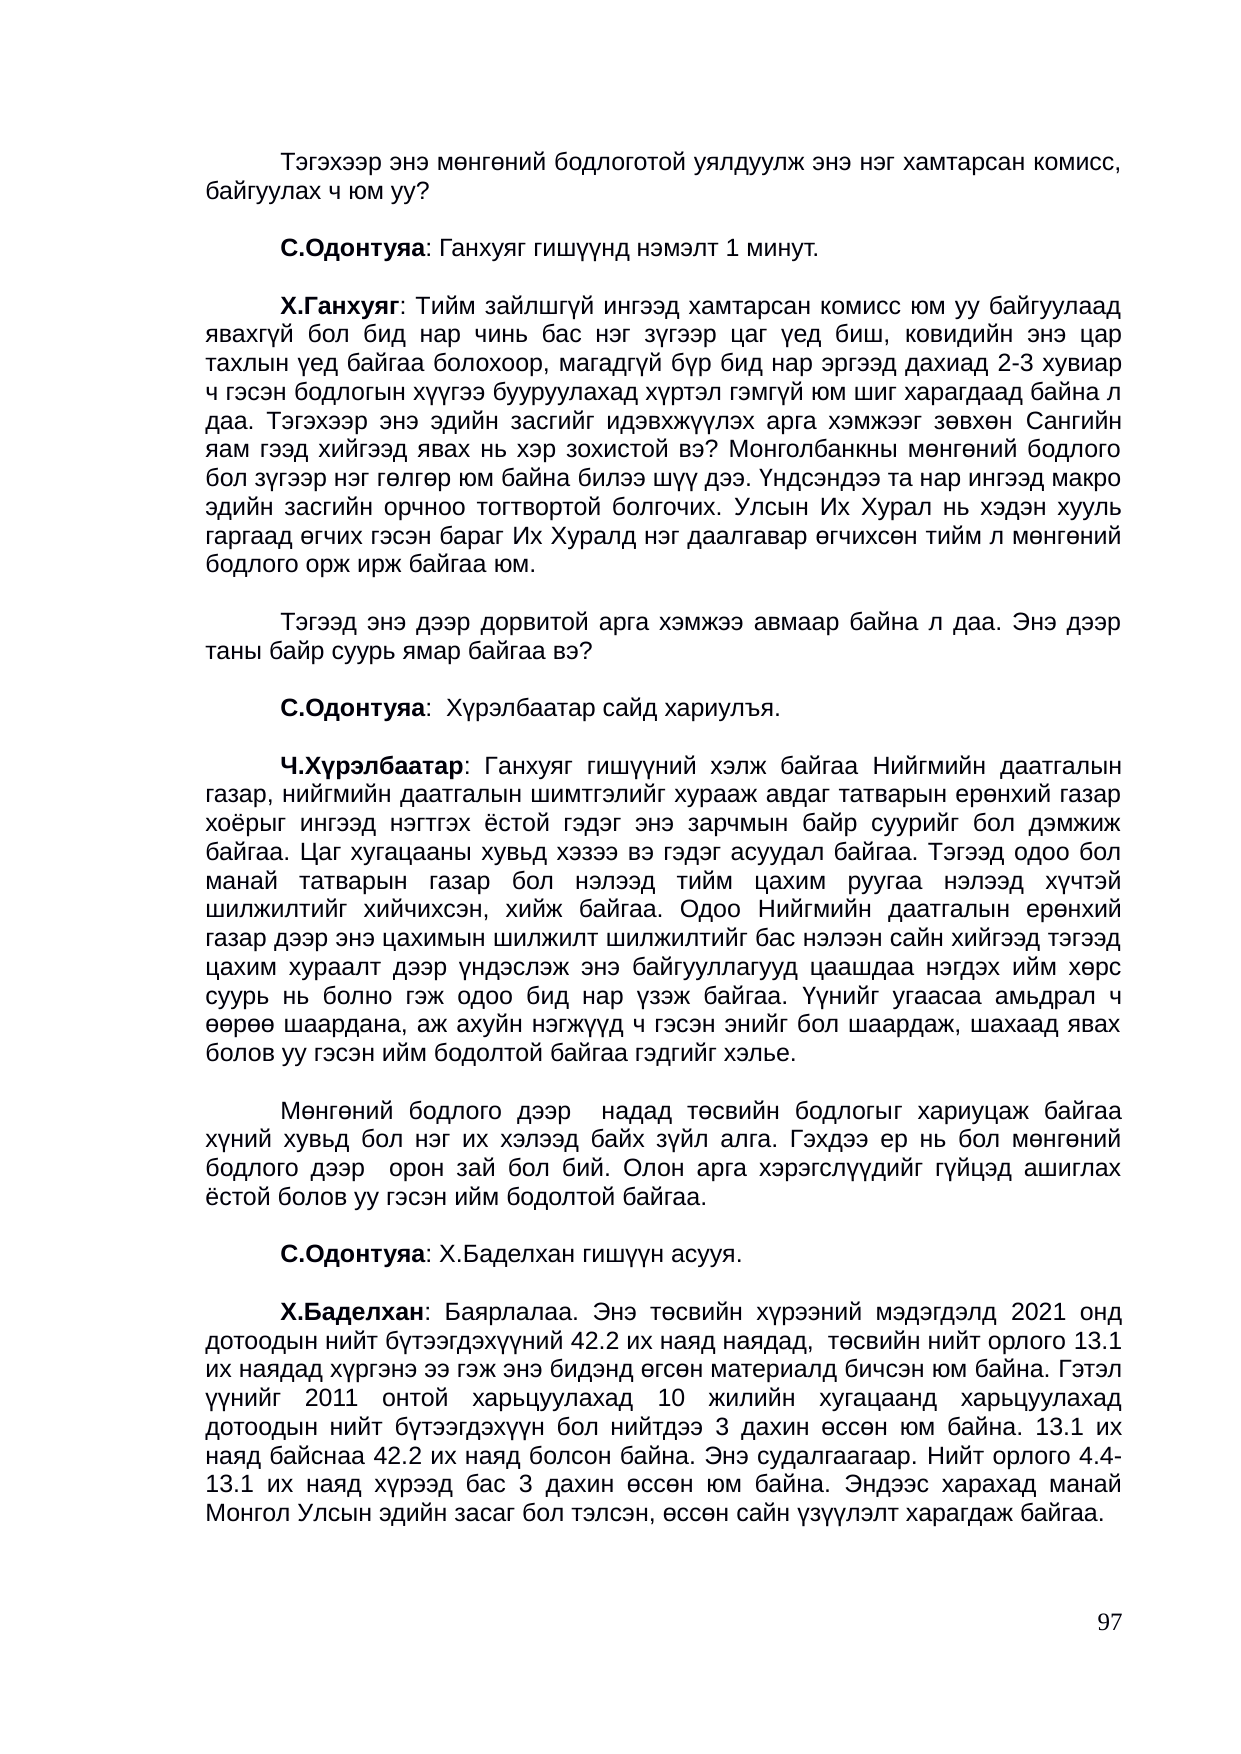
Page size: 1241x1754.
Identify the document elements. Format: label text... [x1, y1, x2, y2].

text Тэгэхээр энэ мөнгөний бодлоготой уялдуулж энэ нэг хамтарсан комисс, байгуулах ч юм уу? [205, 147, 1122, 204]
text Тэгээд энэ дээр дорвитой арга хэмжээ авмаар байна л даа. Энэ дээр таны байр суурь ямар байгаа вэ? [205, 607, 1122, 664]
text С.Одонтуяа: Х.Баделхан гишүүн асууя. [205, 1239, 1122, 1268]
text Х.Баделхан: Баярлалаа. Энэ төсвийн хүрээний мэдэгдэлд 2021 онд дотоодын нийт бүтээгдэхүүний 42.2 их наяд наядад, төсвийн нийт орлого 13.1 их наядад хүргэнэ ээ гэж энэ бидэнд өгсөн материалд бичсэн юм байна. Гэтэл үүнийг 2011 онтой харьцуулахад 10 жилийн хугацаанд харьцуулахад дотоодын нийт бүтээгдэхүүн бол нийтдээ 3 дахин өссөн юм байна. 13.1 их наяд байснаа 42.2 их наяд болсон байна. Энэ судалгаагаар. Нийт орлого 4.4-13.1 их наяд хүрээд бас 3 дахин өссөн юм байна. Эндээс харахад манай Монгол Улсын эдийн засаг бол тэлсэн, өссөн сайн үзүүлэлт харагдаж байгаа. [205, 1297, 1122, 1527]
text С.Одонтуяа: Хүрэлбаатар сайд хариулъя. [205, 693, 1122, 722]
text С.Одонтуяа: Ганхуяг гишүүнд нэмэлт 1 минут. [205, 233, 1122, 262]
text Ч.Хүрэлбаатар: Ганхуяг гишүүний хэлж байгаа Нийгмийн даатгалын газар, нийгмийн даатгалын шимтгэлийг хурааж авдаг татварын ерөнхий газар хоёрыг ингээд нэгтгэх ёстой гэдэг энэ зарчмын байр суурийг бол дэмжиж байгаа. Цаг хугацааны хувьд хэзээ вэ гэдэг асуудал байгаа. Тэгээд одоо бол манай татварын газар бол нэлээд тийм цахим руугаа нэлээд хүчтэй шилжилтийг хийчихсэн, хийж байгаа. Одоо Нийгмийн даатгалын ерөнхий газар дээр энэ цахимын шилжилт шилжилтийг бас нэлээн сайн хийгээд тэгээд цахим хураалт дээр үндэслэж энэ байгууллагууд цаашдаа нэгдэх ийм хөрс суурь нь болно гэж одоо бид нар үзэж байгаа. Үүнийг угаасаа амьдрал ч өөрөө шаардана, аж ахуйн нэгжүүд ч гэсэн энийг бол шаардаж, шахаад явах болов уу гэсэн ийм бодолтой байгаа гэдгийг хэлье. [205, 751, 1122, 1067]
text Мөнгөний бодлого дээр надад төсвийн бодлогыг хариуцаж байгаа хүний хувьд бол нэг их хэлээд байх зүйл алга. Гэхдээ ер нь бол мөнгөний бодлого дээр орон зай бол бий. Олон арга хэрэгслүүдийг гүйцэд ашиглах ёстой болов уу гэсэн ийм бодолтой байгаа. [205, 1096, 1122, 1211]
text Х.Ганхуяг: Тийм зайлшгүй ингээд хамтарсан комисс юм уу байгуулаад явахгүй бол бид нар чинь бас нэг зүгээр цаг үед биш, ковидийн энэ цар тахлын үед байгаа болохоор, магадгүй бүр бид нар эргээд дахиад 2-3 хувиар ч гэсэн бодлогын хүүгээ бууруулахад хүртэл гэмгүй юм шиг харагдаад байна л даа. Тэгэхээр энэ эдийн засгийг идэвхжүүлэх арга хэмжээг зөвхөн Сангийн яам гээд хийгээд явах нь хэр зохистой вэ? Монголбанкны мөнгөний бодлого бол зүгээр нэг гөлгөр юм байна билээ шүү дээ. Үндсэндээ та нар ингээд макро эдийн засгийн орчноо тогтвортой болгочих. Улсын Их Хурал нь хэдэн хууль гаргаад өгчих гэсэн бараг Их Хуралд нэг даалгавар өгчихсөн тийм л мөнгөний бодлого орж ирж байгаа юм. [205, 291, 1122, 578]
